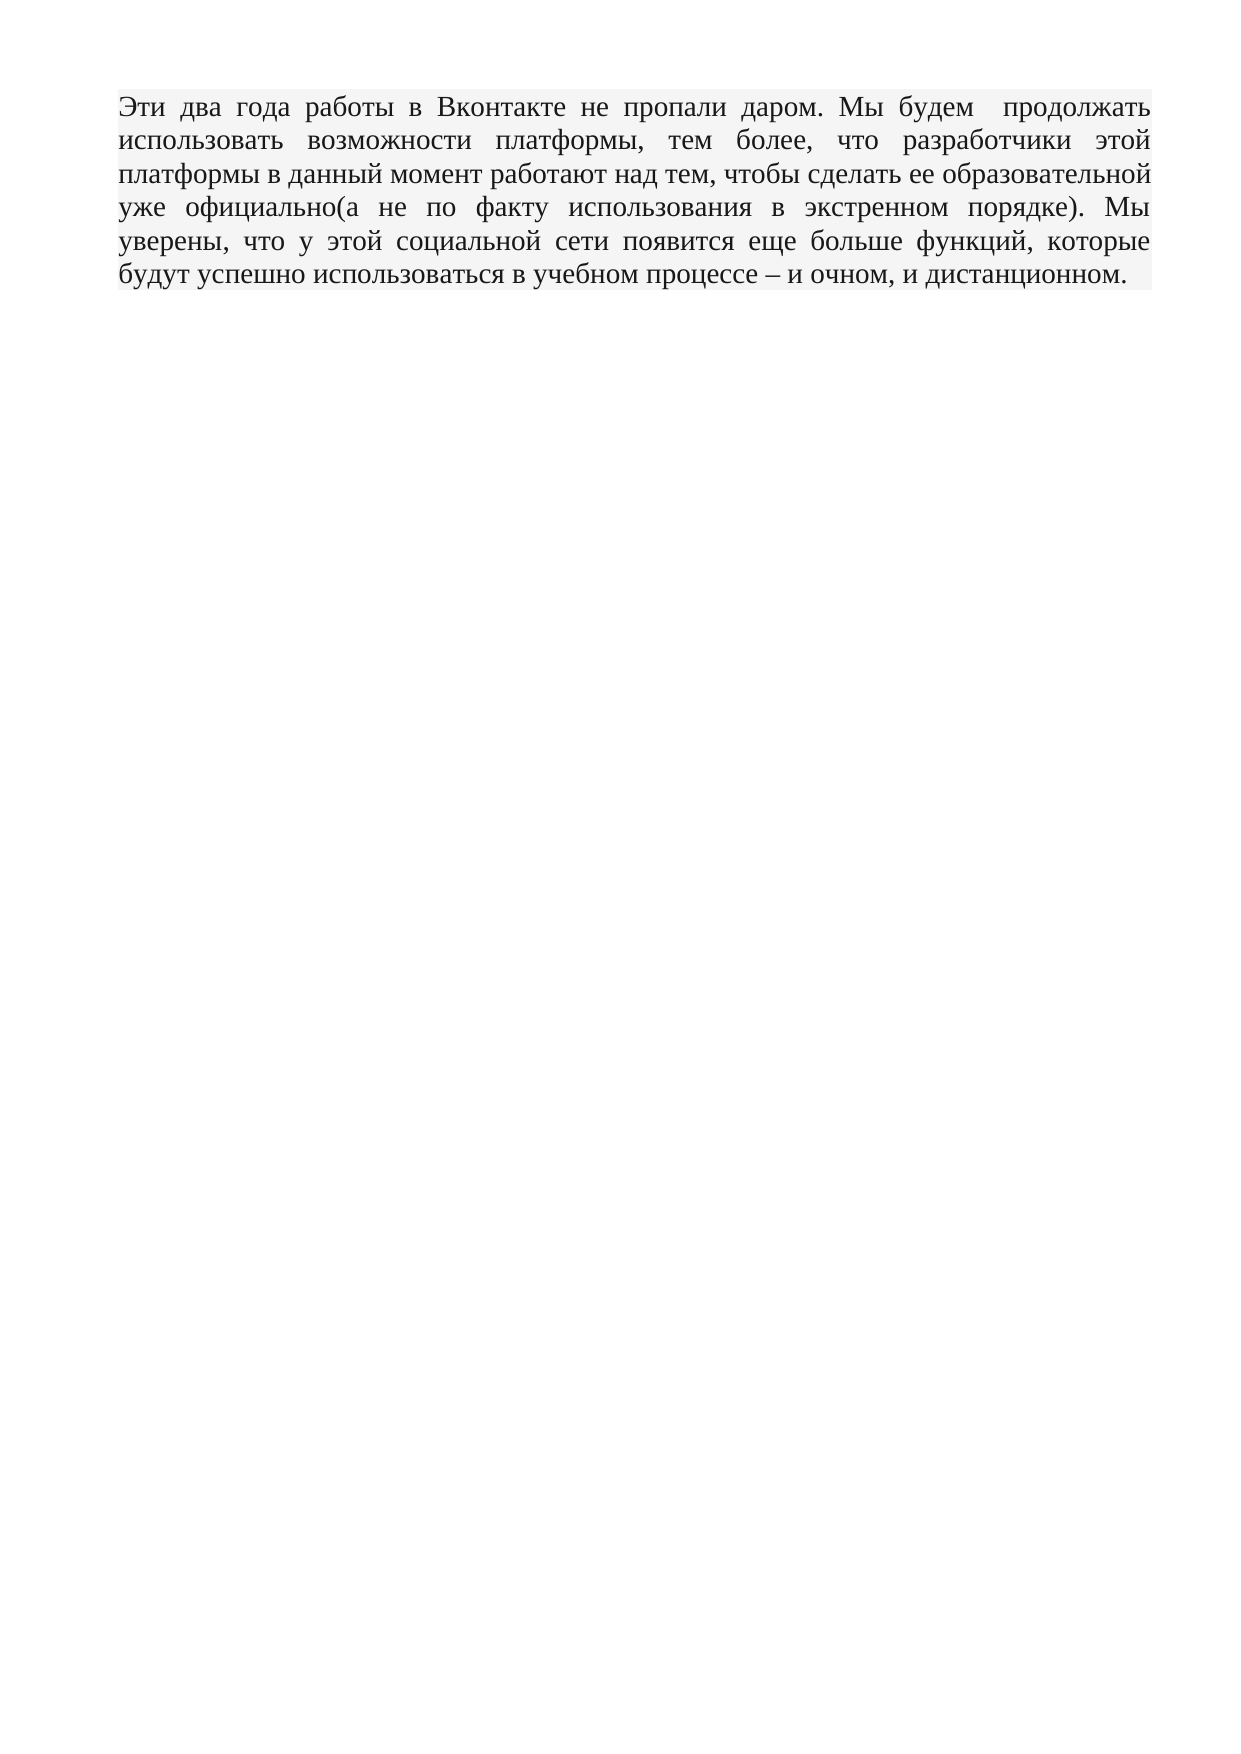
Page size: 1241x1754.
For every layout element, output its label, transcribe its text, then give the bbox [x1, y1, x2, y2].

text Эти два года работы в Вконтакте не пропали даром. Мы будем продолжать использовать возможности платформы, тем более, что разработчики этой платформы в данный момент работают над тем, чтобы сделать ее образовательной уже официально(а не по факту использования в экстренном порядке). Мы уверены, что у этой социальной сети появится еще больше функций, которые будут успешно использоваться в учебном процессе – и очном, и дистанционном. [118, 89, 1152, 290]
